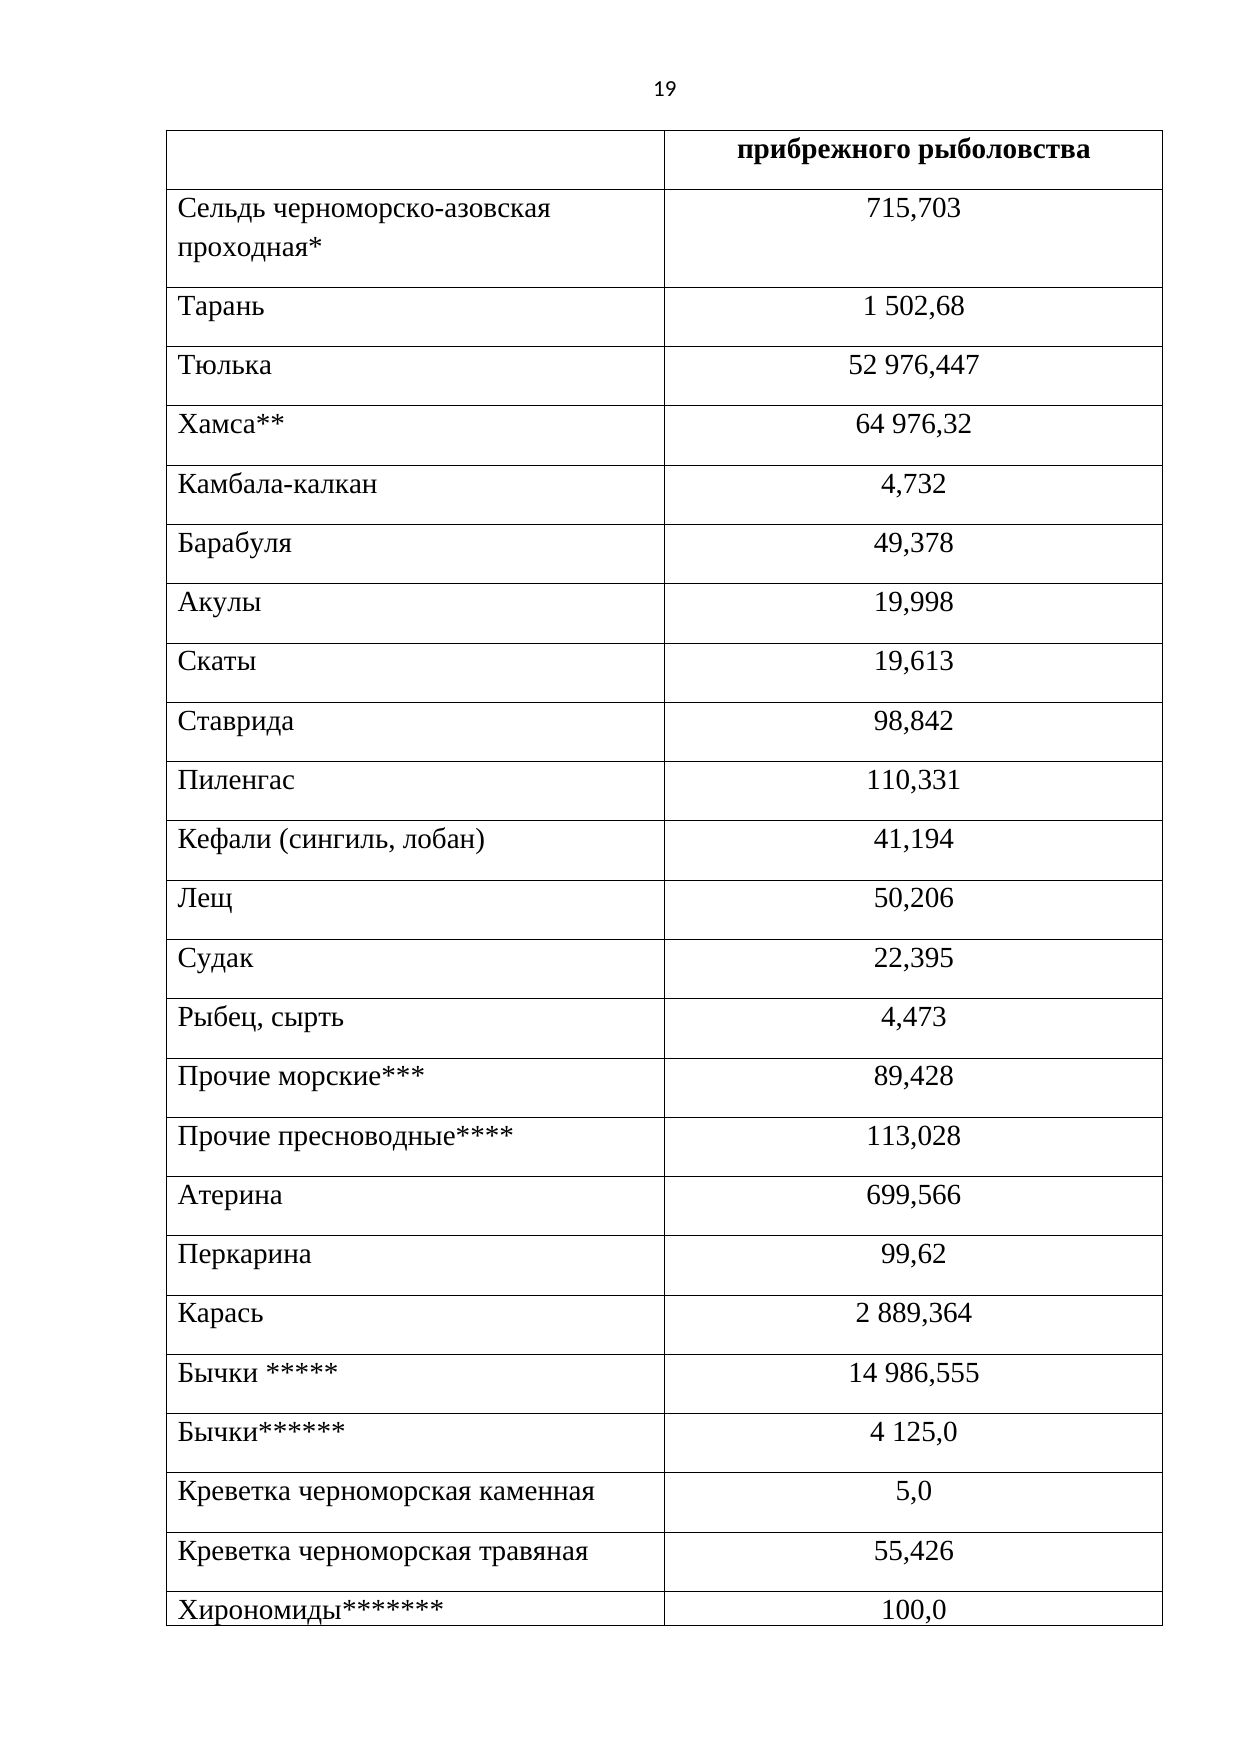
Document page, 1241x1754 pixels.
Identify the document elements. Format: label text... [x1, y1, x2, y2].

table_cell Лещ [167, 881, 664, 939]
table_cell Судак [167, 940, 664, 998]
table_cell 41,194 [665, 821, 1162, 879]
table_cell 19,998 [665, 584, 1162, 642]
table_cell 19,613 [665, 644, 1162, 702]
table_cell 110,331 [665, 762, 1162, 820]
table_cell Карась [167, 1296, 664, 1354]
table_cell 50,206 [665, 881, 1162, 939]
table_cell Акулы [167, 584, 664, 642]
table_cell Барабуля [167, 525, 664, 583]
table_cell 100,0 [665, 1592, 1162, 1625]
table_cell Атерина [167, 1177, 664, 1235]
table_cell Хирономиды******* [167, 1592, 664, 1625]
table_cell 4,732 [665, 466, 1162, 524]
table_cell 49,378 [665, 525, 1162, 583]
table_cell Бычки ***** [167, 1355, 664, 1413]
table_cell 22,395 [665, 940, 1162, 998]
table_cell 1 502,68 [665, 288, 1162, 346]
table_cell 64 976,32 [665, 406, 1162, 465]
table_cell 699,566 [665, 1177, 1162, 1235]
table_cell Тюлька [167, 347, 664, 405]
table_cell 14 986,555 [665, 1355, 1162, 1413]
table_cell Скаты [167, 644, 664, 702]
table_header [167, 131, 664, 189]
table_cell Сельдь черноморско-азовская проходная* [167, 190, 664, 287]
table_cell Кефали (сингиль, лобан) [167, 821, 664, 879]
table_cell Креветка черноморская травяная [167, 1533, 664, 1591]
table_cell 52 976,447 [665, 347, 1162, 405]
table_cell Камбала-калкан [167, 466, 664, 524]
table_cell 4 125,0 [665, 1414, 1162, 1472]
table_cell Ставрида [167, 703, 664, 761]
table_cell Рыбец, сырть [167, 999, 664, 1057]
table_cell 5,0 [665, 1473, 1162, 1532]
table_cell 715,703 [665, 190, 1162, 287]
table_cell 55,426 [665, 1533, 1162, 1591]
table_cell 2 889,364 [665, 1296, 1162, 1354]
table_cell Бычки****** [167, 1414, 664, 1472]
table_cell Хамса** [167, 406, 664, 465]
table_cell Прочие морские*** [167, 1059, 664, 1117]
table_cell Пиленгас [167, 762, 664, 820]
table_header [665, 131, 1162, 189]
table_cell Креветка черноморская каменная [167, 1473, 664, 1532]
table_cell Перкарина [167, 1236, 664, 1294]
table_cell Тарань [167, 288, 664, 346]
table_cell 113,028 [665, 1118, 1162, 1176]
table_cell Прочие пресноводные**** [167, 1118, 664, 1176]
table_cell 98,842 [665, 703, 1162, 761]
table_cell 89,428 [665, 1059, 1162, 1117]
table_cell 99,62 [665, 1236, 1162, 1294]
table_cell 4,473 [665, 999, 1162, 1057]
